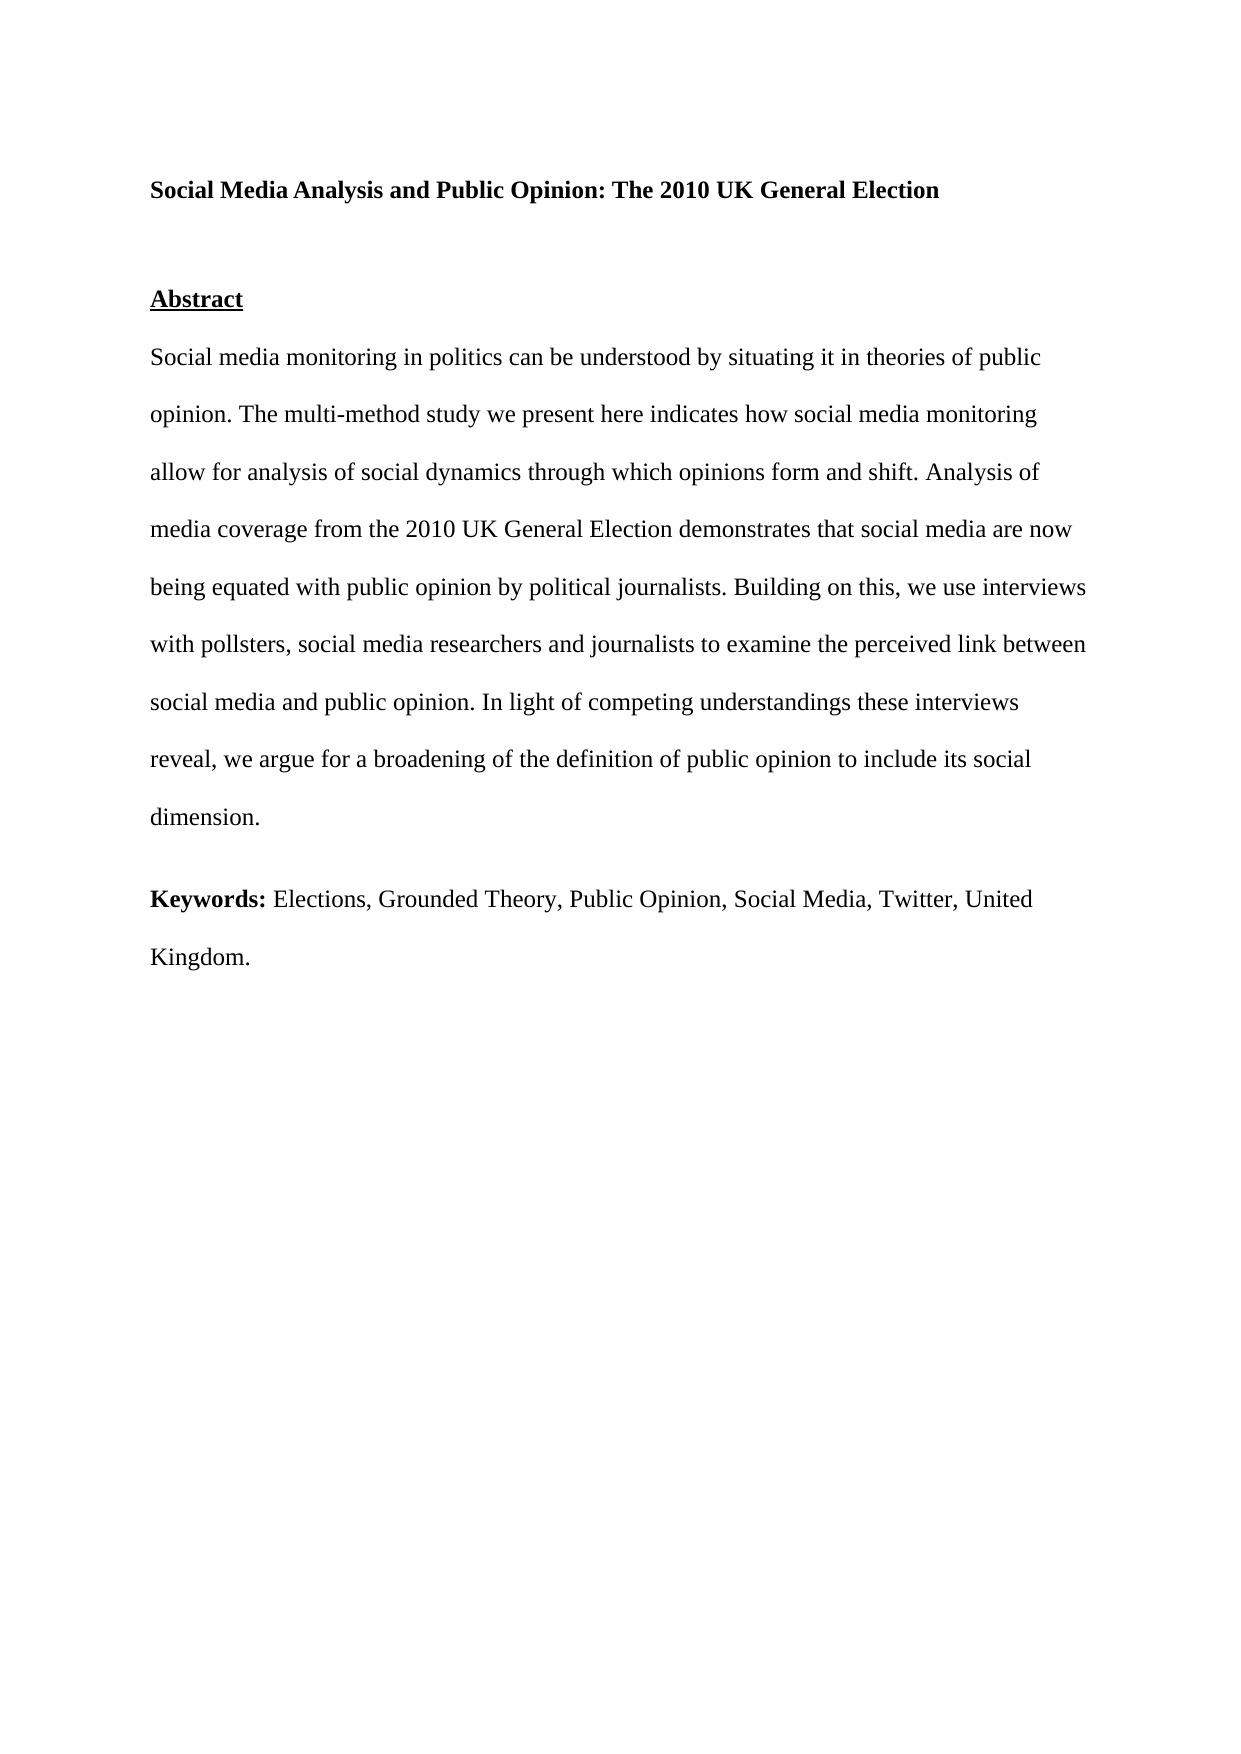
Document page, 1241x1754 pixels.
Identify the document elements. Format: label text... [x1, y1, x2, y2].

subtitle Abstract [150, 284, 1090, 313]
text Keywords: Elections, Grounded Theory, Public Opinion, Social Media, Twitter, United Kingdom. [150, 884, 1090, 971]
title Social Media Analysis and Public Opinion: The 2010 UK General Election [150, 175, 1090, 204]
text Social media monitoring in politics can be understood by situating it in theories of public opinion. The multi-method study we present here indicates how social media monitoring allow for analysis of social dynamics through which opinions form and shift. Analysis of media coverage from the 2010 UK General Election demonstrates that social media are now being equated with public opinion by political journalists. Building on this, we use interviews with pollsters, social media researchers and journalists to examine the perceived link between social media and public opinion. In light of competing understandings these interviews reveal, we argue for a broadening of the definition of public opinion to include its social dimension. [150, 342, 1090, 831]
